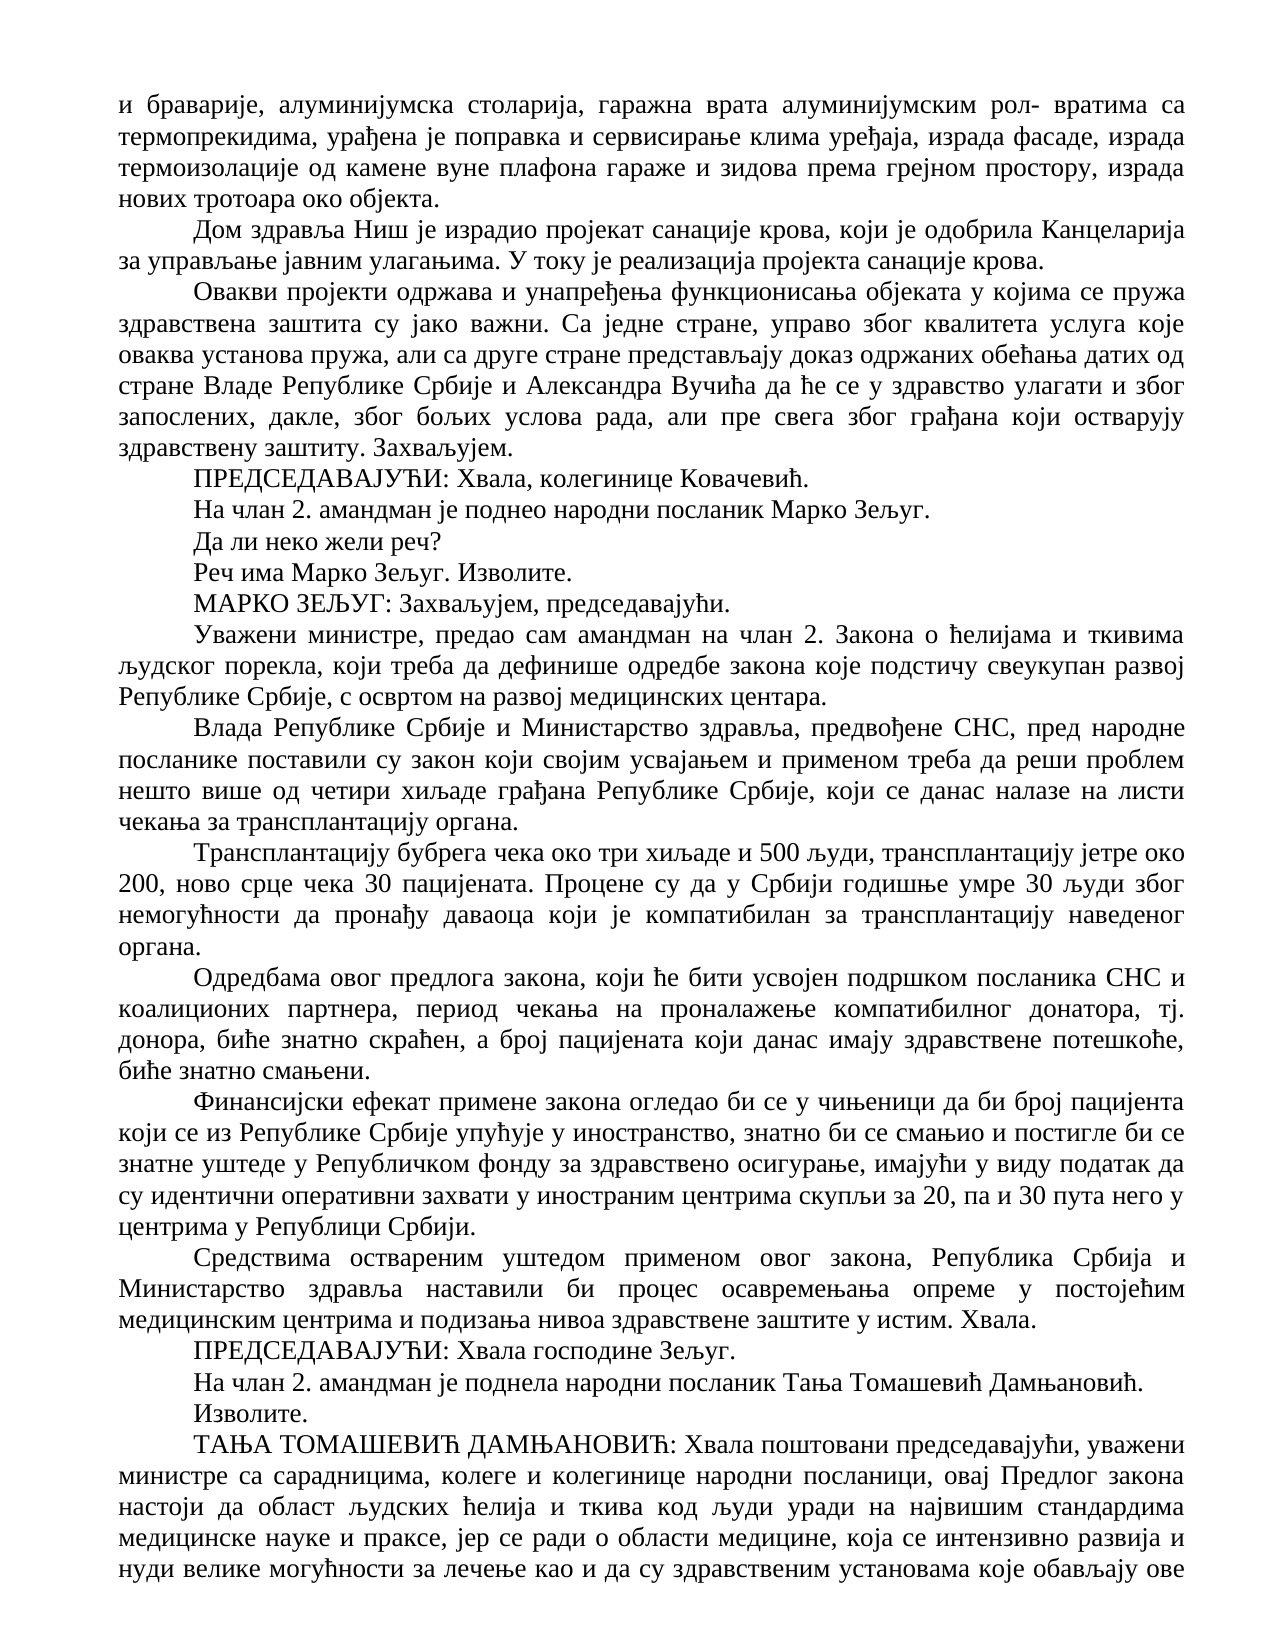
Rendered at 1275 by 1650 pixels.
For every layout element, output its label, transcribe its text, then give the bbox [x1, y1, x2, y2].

text ПРЕДСЕДАВАЈУЋИ: Хвала, колегинице Ковачевић. [118, 462, 1186, 493]
text Одредбама овог предлога закона, који ће бити усвојен подршком посланика СНС и коалиционих партнера, период чекања на проналажење компатибилног донатора, тј. донора, биће знатно скраћен, а број пацијената који данас имају здравствене потешкоће, биће знатно смањени. [118, 961, 1186, 1085]
text Да ли неко жели реч? [118, 525, 1186, 556]
text Овакви пројекти одржава и унапређења функционисања објеката у којима се пружа здравствена заштита су јако важни. Са једне стране, управо због квалитета услуга које оваква установа пружа, али са друге стране представљају доказ одржаних обећања датих од стране Владе Републике Србије и Александра Вучића да ће се у здравство улагати и због запослених, дакле, због бољих услова рада, али пре свега због грађана који остварују здравствену заштиту. Захваљујем. [118, 276, 1186, 462]
text Средствима оствареним уштедом применом овог закона, Република Србија и Министарство здравља наставили би процес осавремењања опреме у постојећим медицинским центрима и подизања нивоа здравствене заштите у истим. Хвала. [118, 1241, 1186, 1334]
text Дом здравља Ниш је израдио пројекат санације крова, који је одобрила Канцеларија за управљање јавним улагањима. У току је реализација пројекта санације крова. [118, 213, 1186, 276]
text Финансијски ефекат примене закона огледао би се у чињеници да би број пацијента који се из Републике Србије упућује у иностранство, знатно би се смањио и постигле би се знатне уштеде у Републичком фонду за здравствено осигурање, имајући у виду податак да су идентични оперативни захвати у иностраним центрима скупљи за 20, па и 30 пута него у центрима у Републици Србији. [118, 1085, 1186, 1241]
text Трансплантацију бубрега чека око три хиљаде и 500 људи, трансплантацију јетре око 200, ново срце чека 30 пацијената. Процене су да у Србији годишње умре 30 људи због немогућности да пронађу даваоца који је компатибилан за трансплантацију наведеног органа. [118, 836, 1186, 961]
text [118, 89, 1186, 213]
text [118, 1428, 1186, 1584]
text Изволите. [118, 1397, 1186, 1428]
text На члан 2. амандман је поднео народни посланик Марко Зељуг. [118, 493, 1186, 525]
text На члан 2. амандман је поднела народни посланик Тања Томашевић Дамњановић. [118, 1366, 1186, 1397]
text ПРЕДСЕДАВАЈУЋИ: Хвала господине Зељуг. [118, 1334, 1186, 1366]
text Уважени министре, предао сам амандман на члан 2. Закона о ћелијама и ткивима људског порекла, који треба да дефинише одредбе закона које подстичу свеукупан развој Републике Србије, с освртом на развој медицинских центара. [118, 618, 1186, 712]
text МАРКО ЗЕЉУГ: Захваљујем, председавајући. [118, 587, 1186, 618]
text Влада Републике Србије и Министарство здравља, предвођене СНС, пред народне посланике поставили су закон који својим усвајањем и применом треба да реши проблем нешто више од четири хиљаде грађана Републике Србије, који се данас налазе на листи чекања за трансплантацију органа. [118, 712, 1186, 836]
text Реч има Марко Зељуг. Изволите. [118, 556, 1186, 587]
